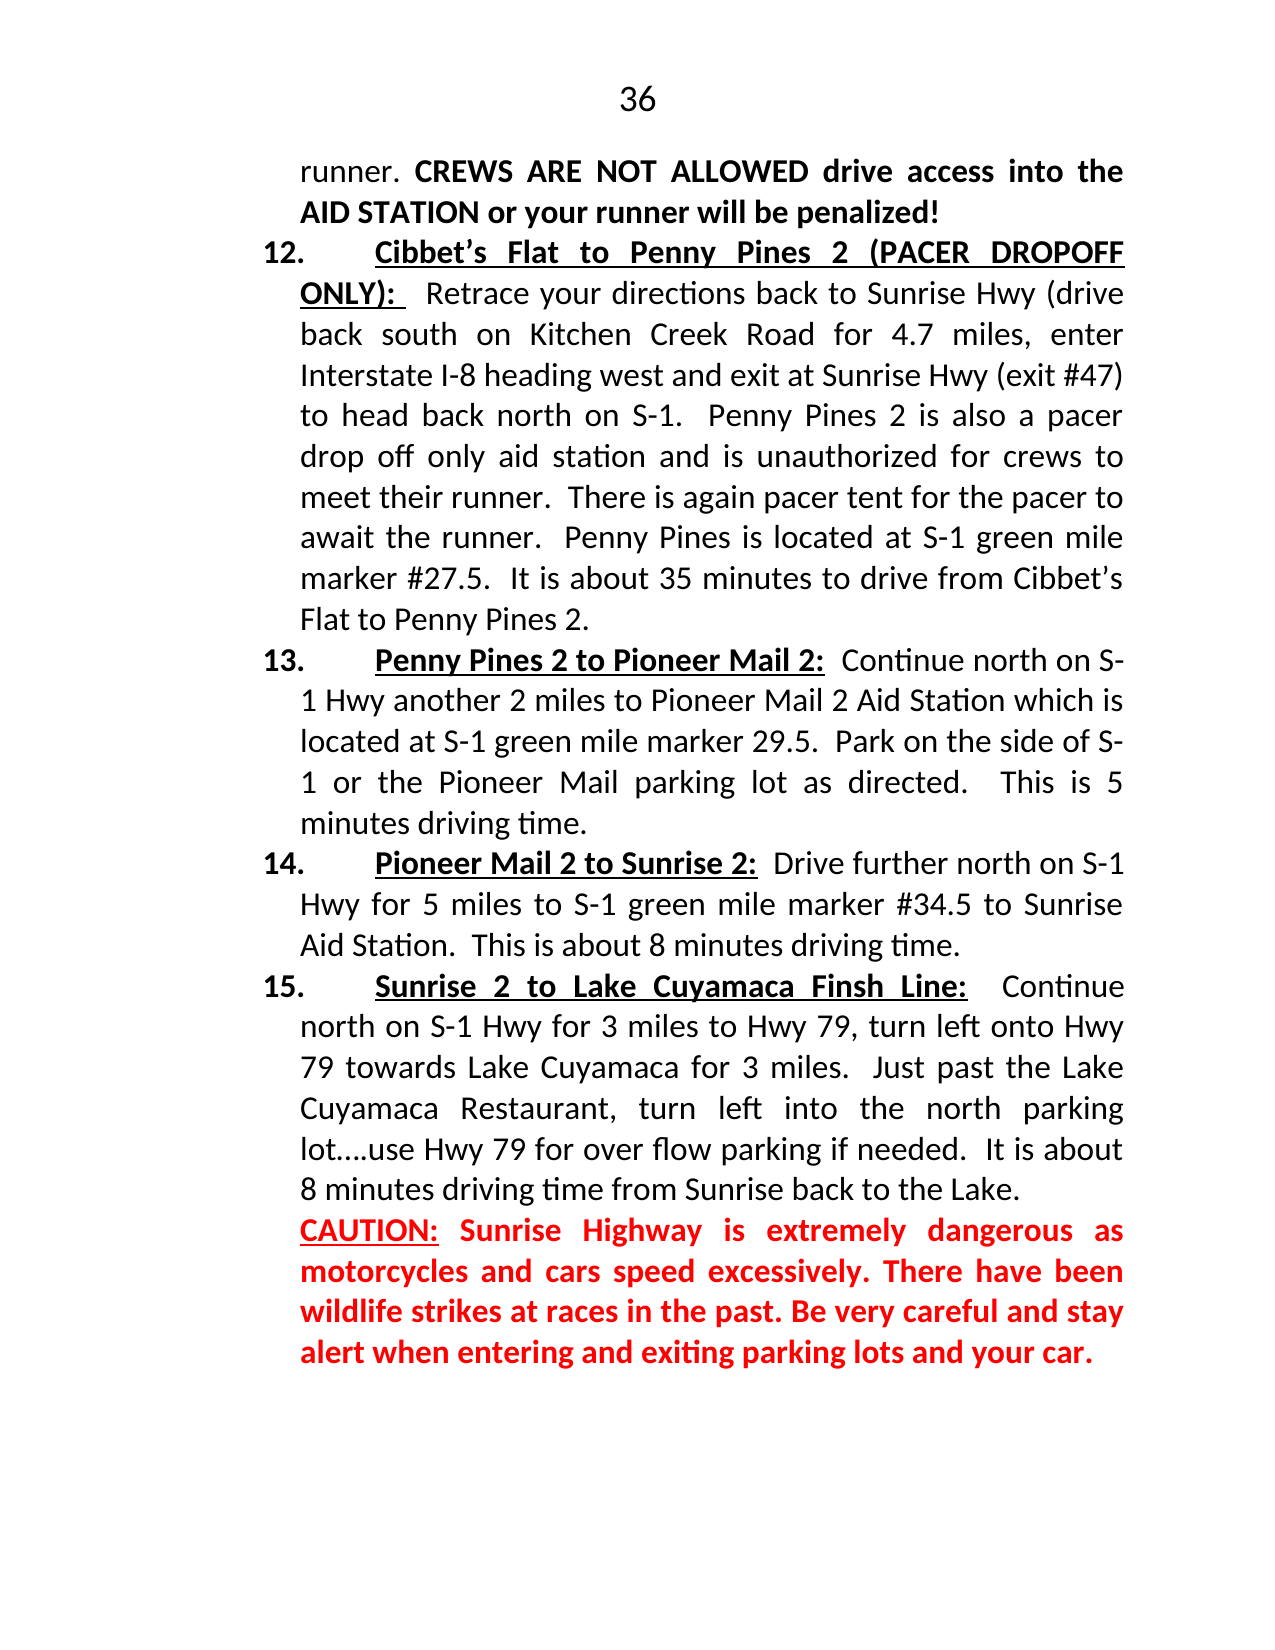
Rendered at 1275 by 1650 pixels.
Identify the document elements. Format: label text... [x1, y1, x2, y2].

list Pioneer Mail 2 to Sunrise 2: Drive further north on S-1 Hwy for 5 miles to S-1 green mile marker #34.5 to Sunrise Aid Station. This is about 8 minutes driving time. [262, 842, 1125, 964]
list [262, 150, 1125, 231]
list Cibbet’s Flat to Penny Pines 2 (PACER DROPOFF ONLY): Retrace your directions back to Sunrise Hwy (drive back south on Kitchen Creek Road for 4.7 miles, enter Interstate I-8 heading west and exit at Sunrise Hwy (exit #47) to head back north on S-1. Penny Pines 2 is also a pacer drop off only aid station and is unauthorized for crews to meet their runner. There is again pacer tent for the pacer to await the runner. Penny Pines is located at S-1 green mile marker #27.5. It is about 35 minutes to drive from Cibbet’s Flat to Penny Pines 2. [262, 231, 1125, 639]
list CAUTION: Sunrise Highway is extremely dangerous as motorcycles and cars speed excessively. There have been wildlife strikes at races in the past. Be very careful and stay alert when entering and exiting parking lots and your car. [300, 1209, 1125, 1372]
list Sunrise 2 to Lake Cuyamaca Finsh Line: Continue north on S-1 Hwy for 3 miles to Hwy 79, turn left onto Hwy 79 towards Lake Cuyamaca for 3 miles. Just past the Lake Cuyamaca Restaurant, turn left into the north parking lot….use Hwy 79 for over flow parking if needed. It is about 8 minutes driving time from Sunrise back to the Lake. [262, 964, 1125, 1209]
list Penny Pines 2 to Pioneer Mail 2: Continue north on S-1 Hwy another 2 miles to Pioneer Mail 2 Aid Station which is located at S-1 green mile marker 29.5. Park on the side of S-1 or the Pioneer Mail parking lot as directed. This is 5 minutes driving time. [262, 639, 1125, 842]
